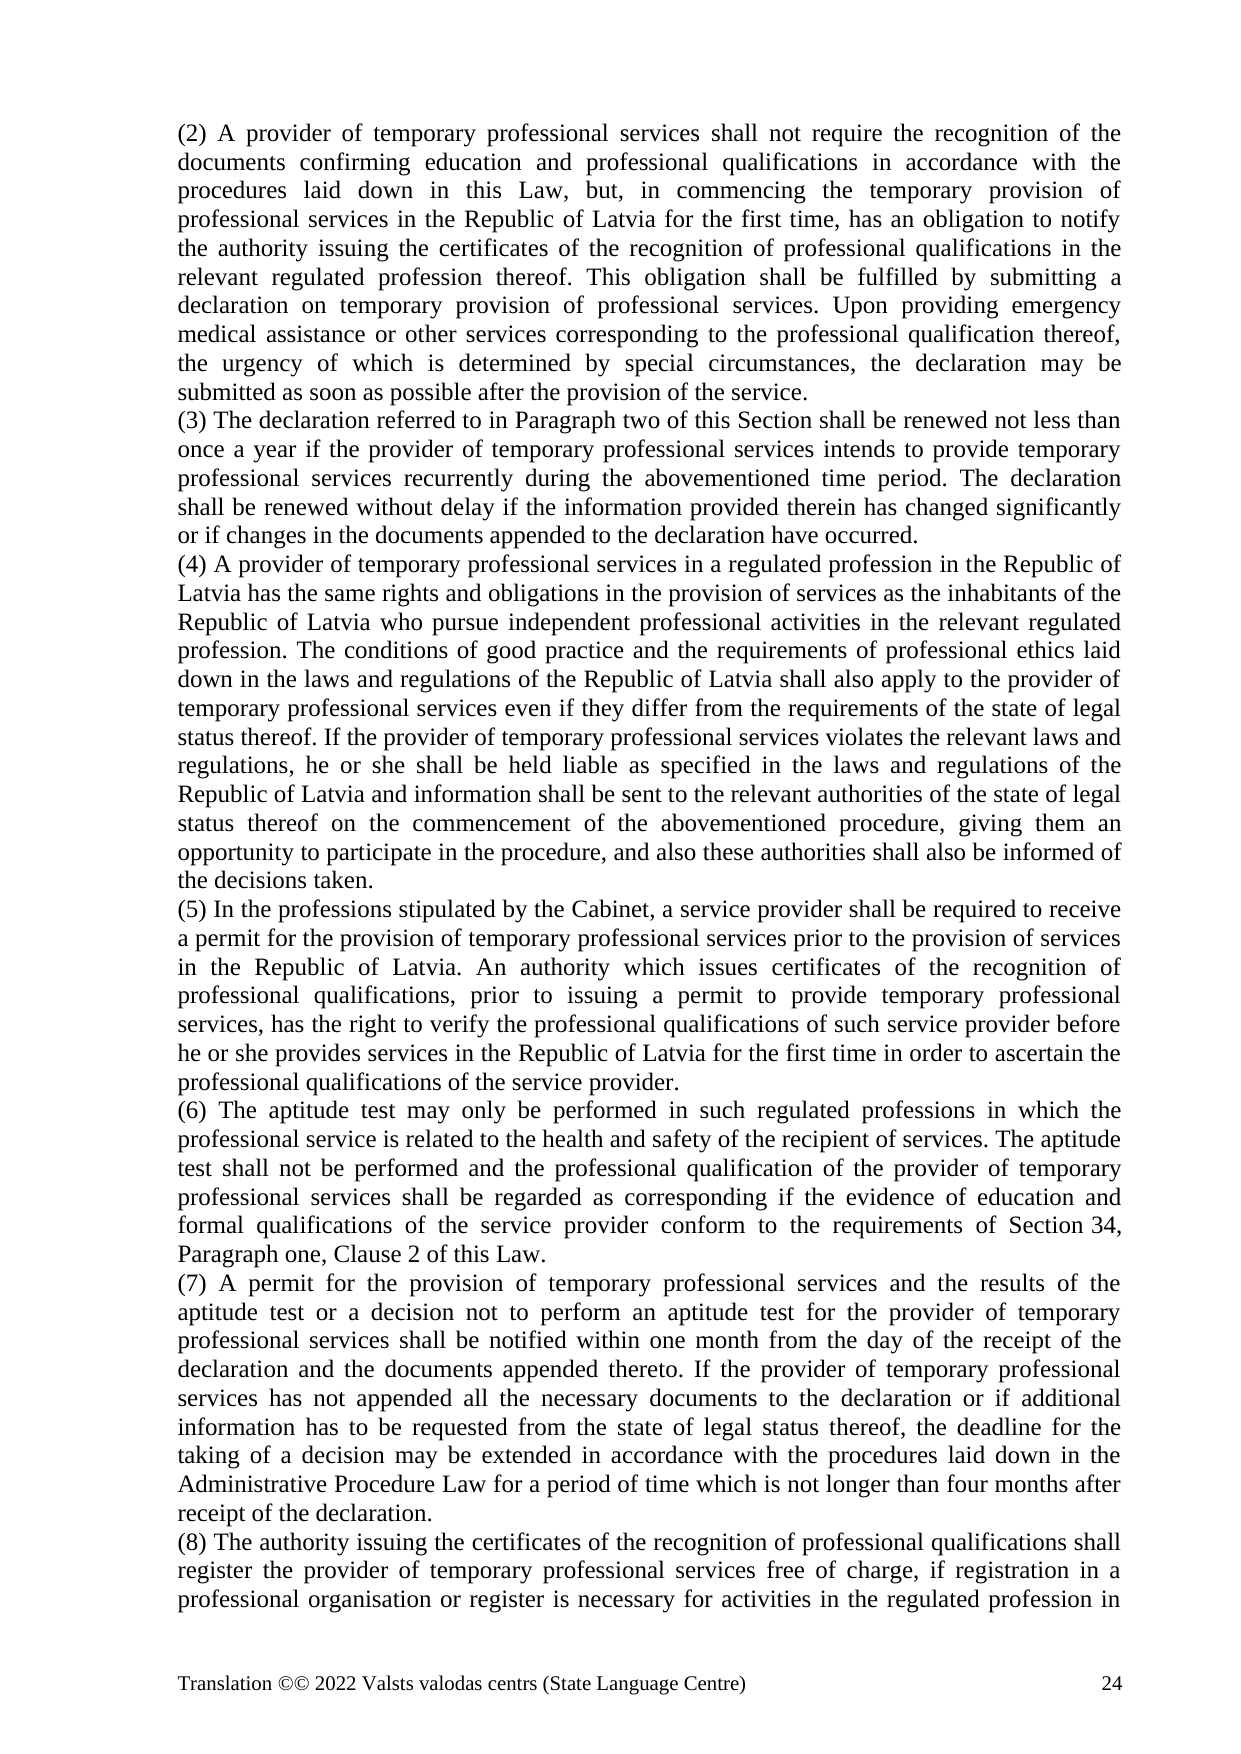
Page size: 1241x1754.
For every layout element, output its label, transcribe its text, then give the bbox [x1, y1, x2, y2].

text (4) A provider of temporary professional services in a regulated profession in the Republic of Latvia has the same rights and obligations in the provision of services as the inhabitants of the Republic of Latvia who pursue independent professional activities in the relevant regulated profession. The conditions of good practice and the requirements of professional ethics laid down in the laws and regulations of the Republic of Latvia shall also apply to the provider of temporary professional services even if they differ from the requirements of the state of legal status thereof. If the provider of temporary professional services violates the relevant laws and regulations, he or she shall be held liable as specified in the laws and regulations of the Republic of Latvia and information shall be sent to the relevant authorities of the state of legal status thereof on the commencement of the abovementioned procedure, giving them an opportunity to participate in the procedure, and also these authorities shall also be informed of the decisions taken. [177, 549, 1122, 894]
text (3) The declaration referred to in Paragraph two of this Section shall be renewed not less than once a year if the provider of temporary professional services intends to provide temporary professional services recurrently during the abovementioned time period. The declaration shall be renewed without delay if the information provided therein has changed significantly or if changes in the documents appended to the declaration have occurred. [177, 406, 1122, 549]
text (6) The aptitude test may only be performed in such regulated professions in which the professional service is related to the health and safety of the recipient of services. The aptitude test shall not be performed and the professional qualification of the provider of temporary professional services shall be regarded as corresponding if the evidence of education and formal qualifications of the service provider conform to the requirements of Section 34, Paragraph one, Clause 2 of this Law. [177, 1096, 1122, 1268]
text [177, 1527, 1122, 1613]
text (2) A provider of temporary professional services shall not require the recognition of the documents confirming education and professional qualifications in accordance with the procedures laid down in this Law, but, in commencing the temporary provision of professional services in the Republic of Latvia for the first time, has an obligation to notify the authority issuing the certificates of the recognition of professional qualifications in the relevant regulated profession thereof. This obligation shall be fulfilled by submitting a declaration on temporary provision of professional services. Upon providing emergency medical assistance or other services corresponding to the professional qualification thereof, the urgency of which is determined by special circumstances, the declaration may be submitted as soon as possible after the provision of the service. [177, 118, 1122, 406]
text (5) In the professions stipulated by the Cabinet, a service provider shall be required to receive a permit for the provision of temporary professional services prior to the provision of services in the Republic of Latvia. An authority which issues certificates of the recognition of professional qualifications, prior to issuing a permit to provide temporary professional services, has the right to verify the professional qualifications of such service provider before he or she provides services in the Republic of Latvia for the first time in order to ascertain the professional qualifications of the service provider. [177, 894, 1122, 1096]
text (7) A permit for the provision of temporary professional services and the results of the aptitude test or a decision not to perform an aptitude test for the provider of temporary professional services shall be notified within one month from the day of the receipt of the declaration and the documents appended thereto. If the provider of temporary professional services has not appended all the necessary documents to the declaration or if additional information has to be requested from the state of legal status thereof, the deadline for the taking of a decision may be extended in accordance with the procedures laid down in the Administrative Procedure Law for a period of time which is not longer than four months after receipt of the declaration. [177, 1268, 1122, 1527]
